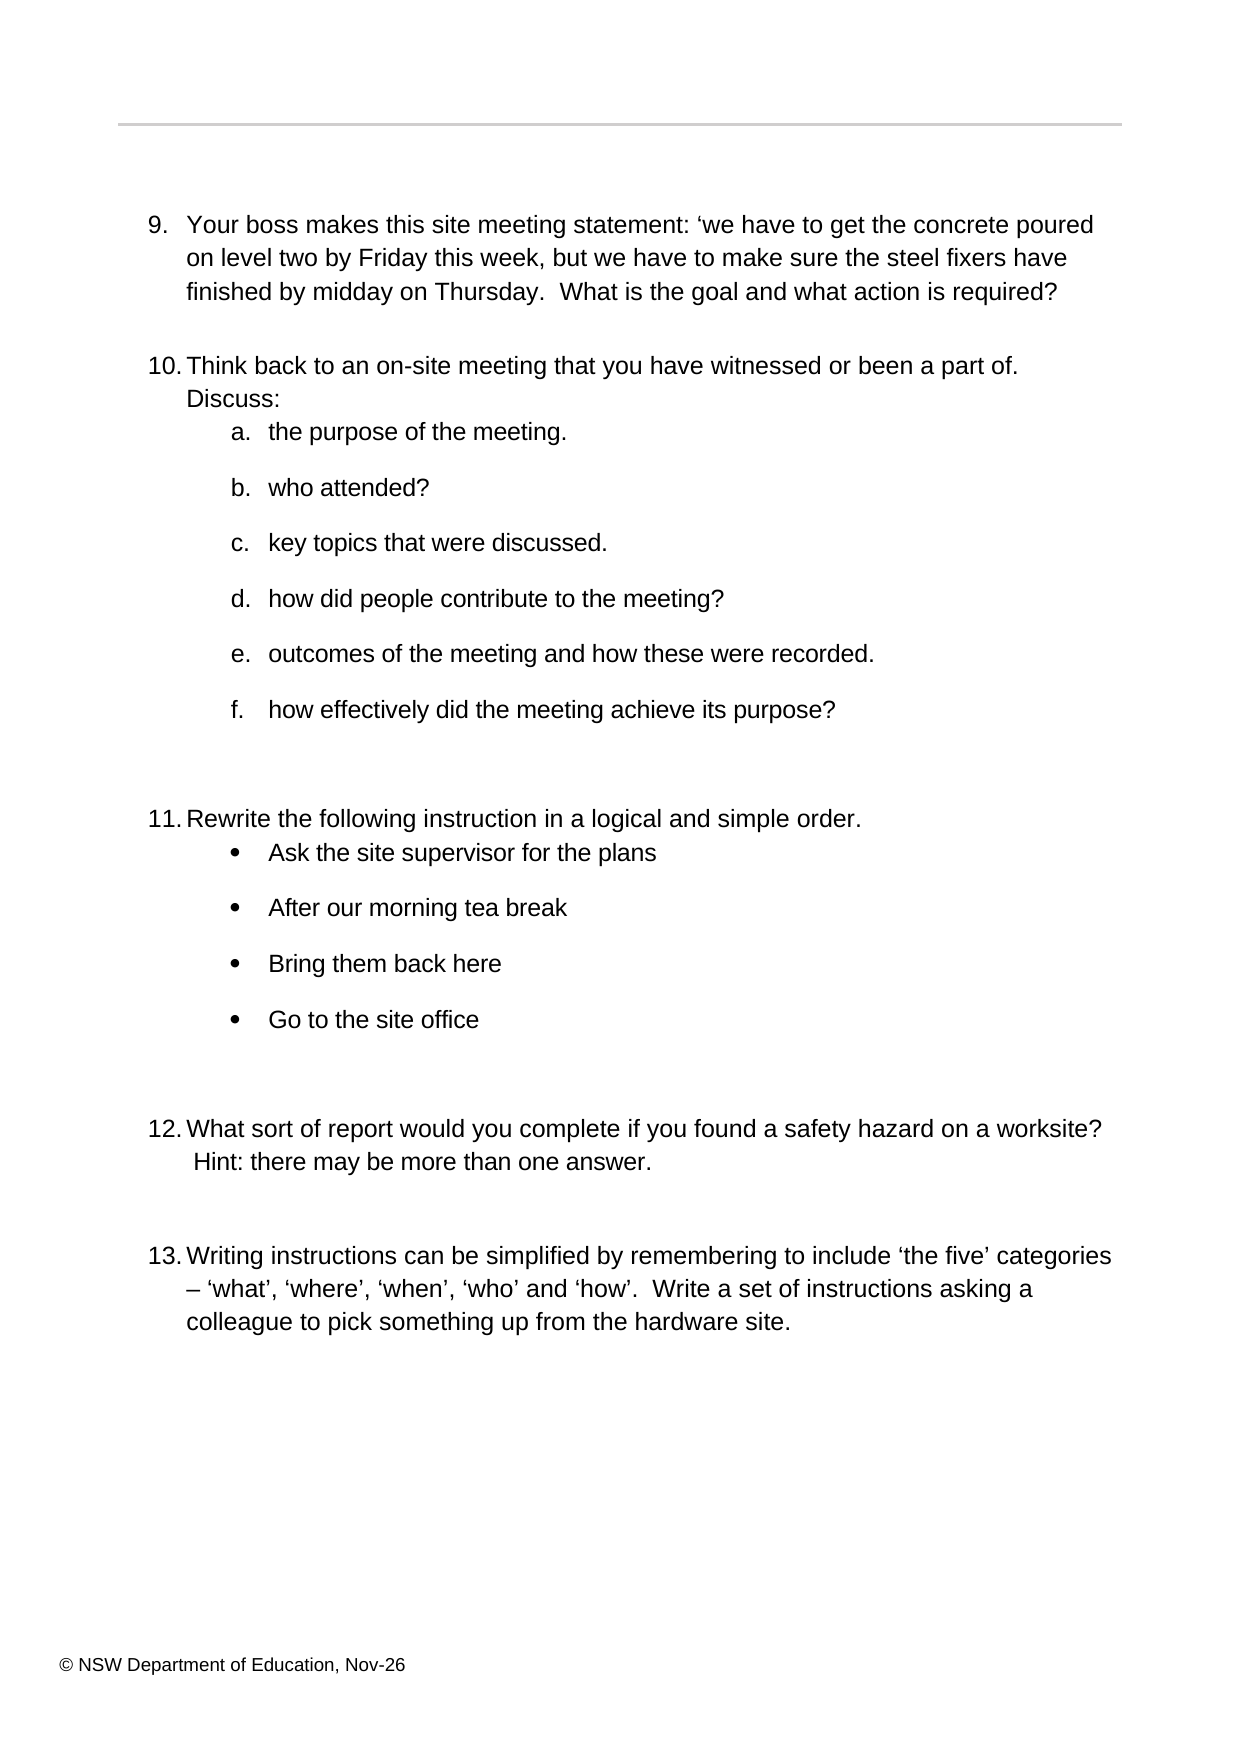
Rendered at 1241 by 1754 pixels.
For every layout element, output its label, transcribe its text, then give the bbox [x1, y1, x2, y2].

list Bring them back here [231, 949, 1122, 978]
list After our morning tea break [231, 893, 1122, 922]
list key topics that were discussed. [231, 528, 1122, 557]
list Ask the site supervisor for the plans [231, 837, 1122, 866]
list outcomes of the meeting and how these were recorded. [231, 639, 1122, 668]
list Rewrite the following instruction in a logical and simple order. [148, 804, 1122, 833]
list the purpose of the meeting. [231, 417, 1122, 446]
list who attended? [231, 472, 1122, 501]
list Go to the site office [231, 1005, 1122, 1033]
list how did people contribute to the meeting? [231, 584, 1122, 612]
list Hint: there may be more than one answer. [193, 1147, 1122, 1216]
list how effectively did the meeting achieve its purpose? [231, 695, 1122, 724]
list What sort of report would you complete if you found a safety hazard on a worksite? [148, 1114, 1122, 1143]
list Your boss makes this site meeting statement: ‘we have to get the concrete poured on level two by Friday this week, but we have to make sure the steel fixers have finished by midday on Thursday. What is the goal and what action is required? [148, 210, 1122, 338]
list Writing instructions can be simplified by remembering to include ‘the five’ categories – ‘what’, ‘where’, ‘when’, ‘who’ and ‘how’. Write a set of instructions asking a colleague to pick something up from the hardware site. [148, 1241, 1122, 1336]
list Think back to an on-site meeting that you have witnessed or been a part of. Discuss: [148, 351, 1122, 413]
